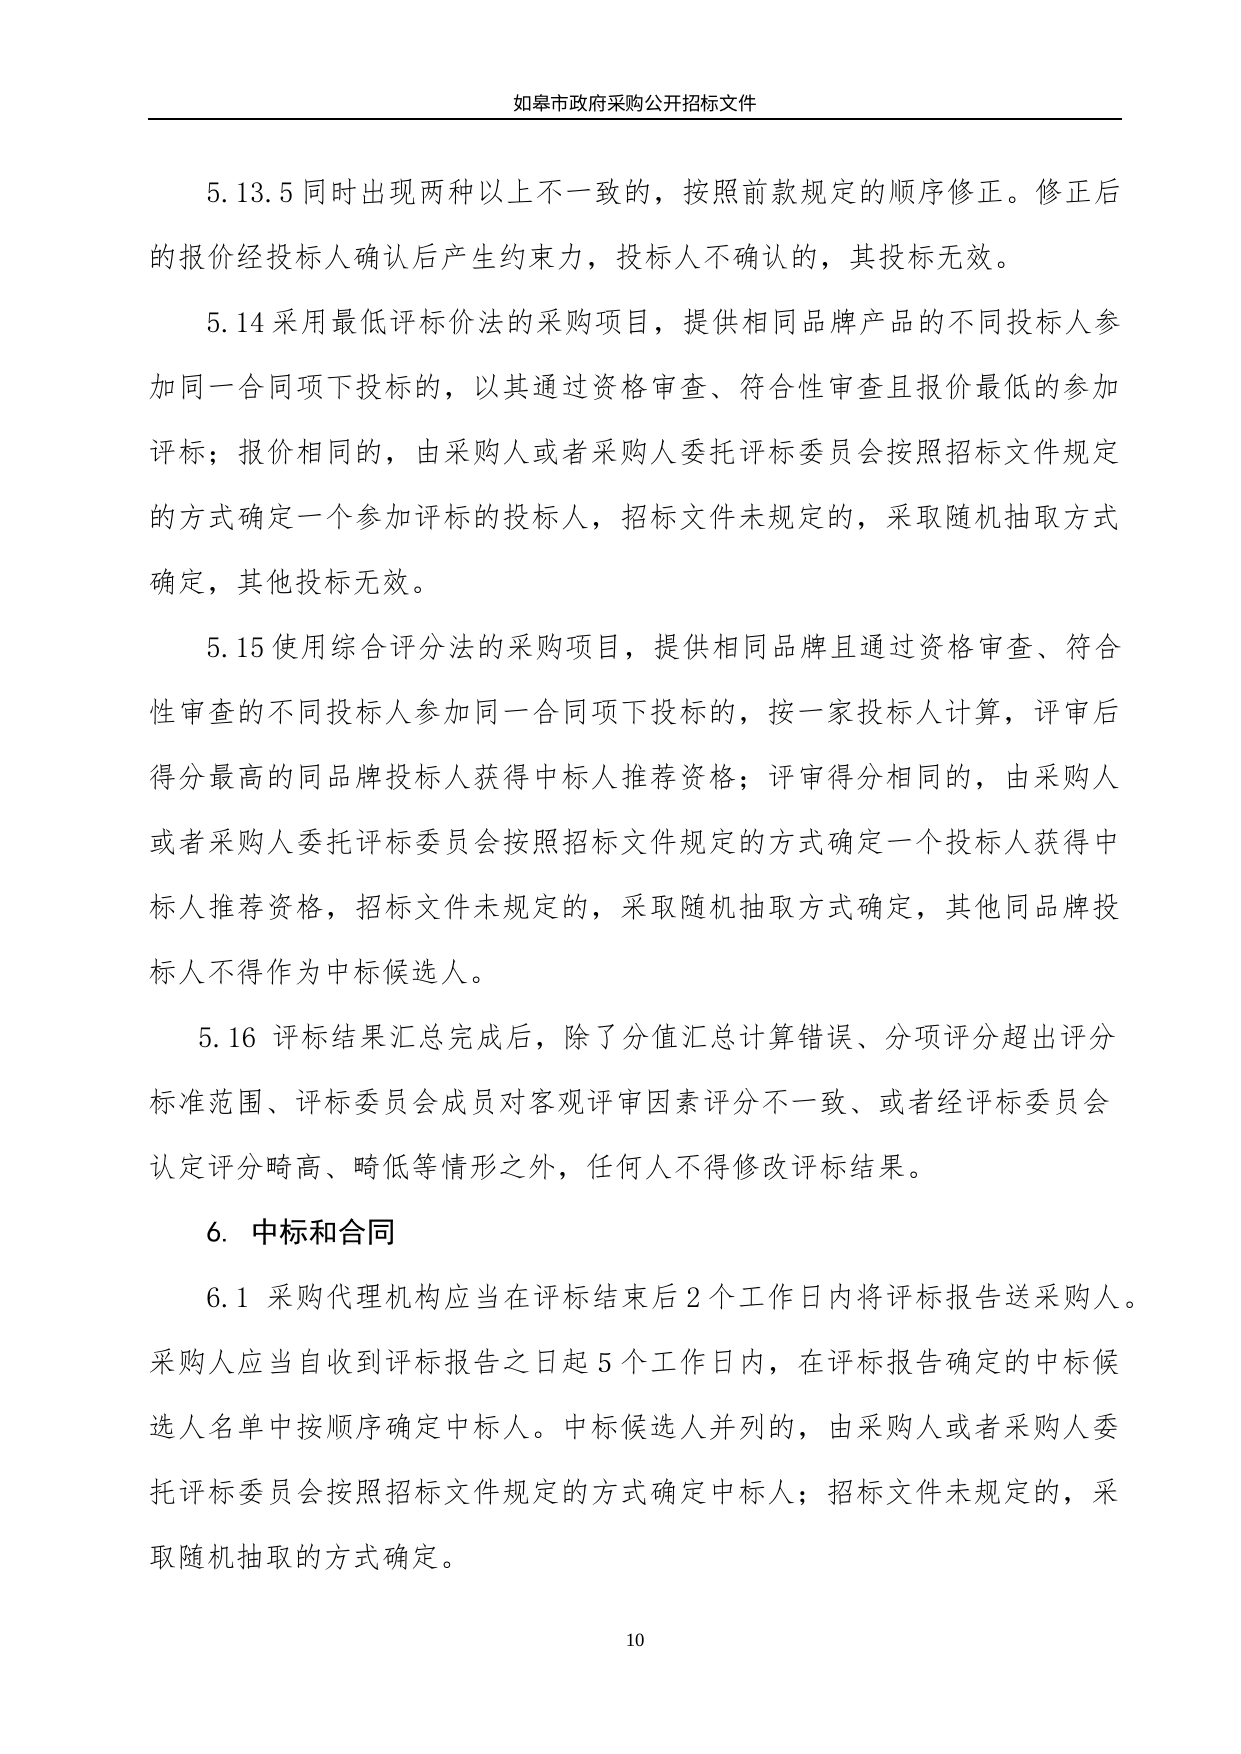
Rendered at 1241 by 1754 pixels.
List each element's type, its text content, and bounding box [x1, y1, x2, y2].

text 5.14采用最低评标价法的采购项目，提供相同品牌产品的不同投标人参加同一合同项下投标的，以其通过资格审查、符合性审查且报价最低的参加评标；报价相同的，由采购人或者采购人委托评标委员会按照招标文件规定的方式确定一个参加评标的投标人，招标文件未规定的，采取随机抽取方式确定，其他投标无效。 [148, 287, 1122, 612]
text 5.15使用综合评分法的采购项目，提供相同品牌且通过资格审查、符合性审查的不同投标人参加同一合同项下投标的，按一家投标人计算，评审后得分最高的同品牌投标人获得中标人推荐资格；评审得分相同的，由采购人或者采购人委托评标委员会按照招标文件规定的方式确定一个投标人获得中标人推荐资格，招标文件未规定的，采取随机抽取方式确定，其他同品牌投标人不得作为中标候选人。 [148, 612, 1122, 1002]
text 6. 中标和合同 [148, 1197, 1122, 1262]
text 5.13.5同时出现两种以上不一致的，按照前款规定的顺序修正。修正后的报价经投标人确认后产生约束力，投标人不确认的，其投标无效。 [148, 157, 1122, 287]
text 5.16 评标结果汇总完成后，除了分值汇总计算错误、分项评分超出评分标准范围、评标委员会成员对客观评审因素评分不一致、或者经评标委员会认定评分畸高、畸低等情形之外，任何人不得修改评标结果。 [148, 1002, 1122, 1197]
text 6.1 采购代理机构应当在评标结束后2个工作日内将评标报告送采购人。采购人应当自收到评标报告之日起５个工作日内，在评标报告确定的中标候选人名单中按顺序确定中标人。中标候选人并列的，由采购人或者采购人委托评标委员会按照招标文件规定的方式确定中标人；招标文件未规定的，采取随机抽取的方式确定。 [148, 1262, 1122, 1587]
